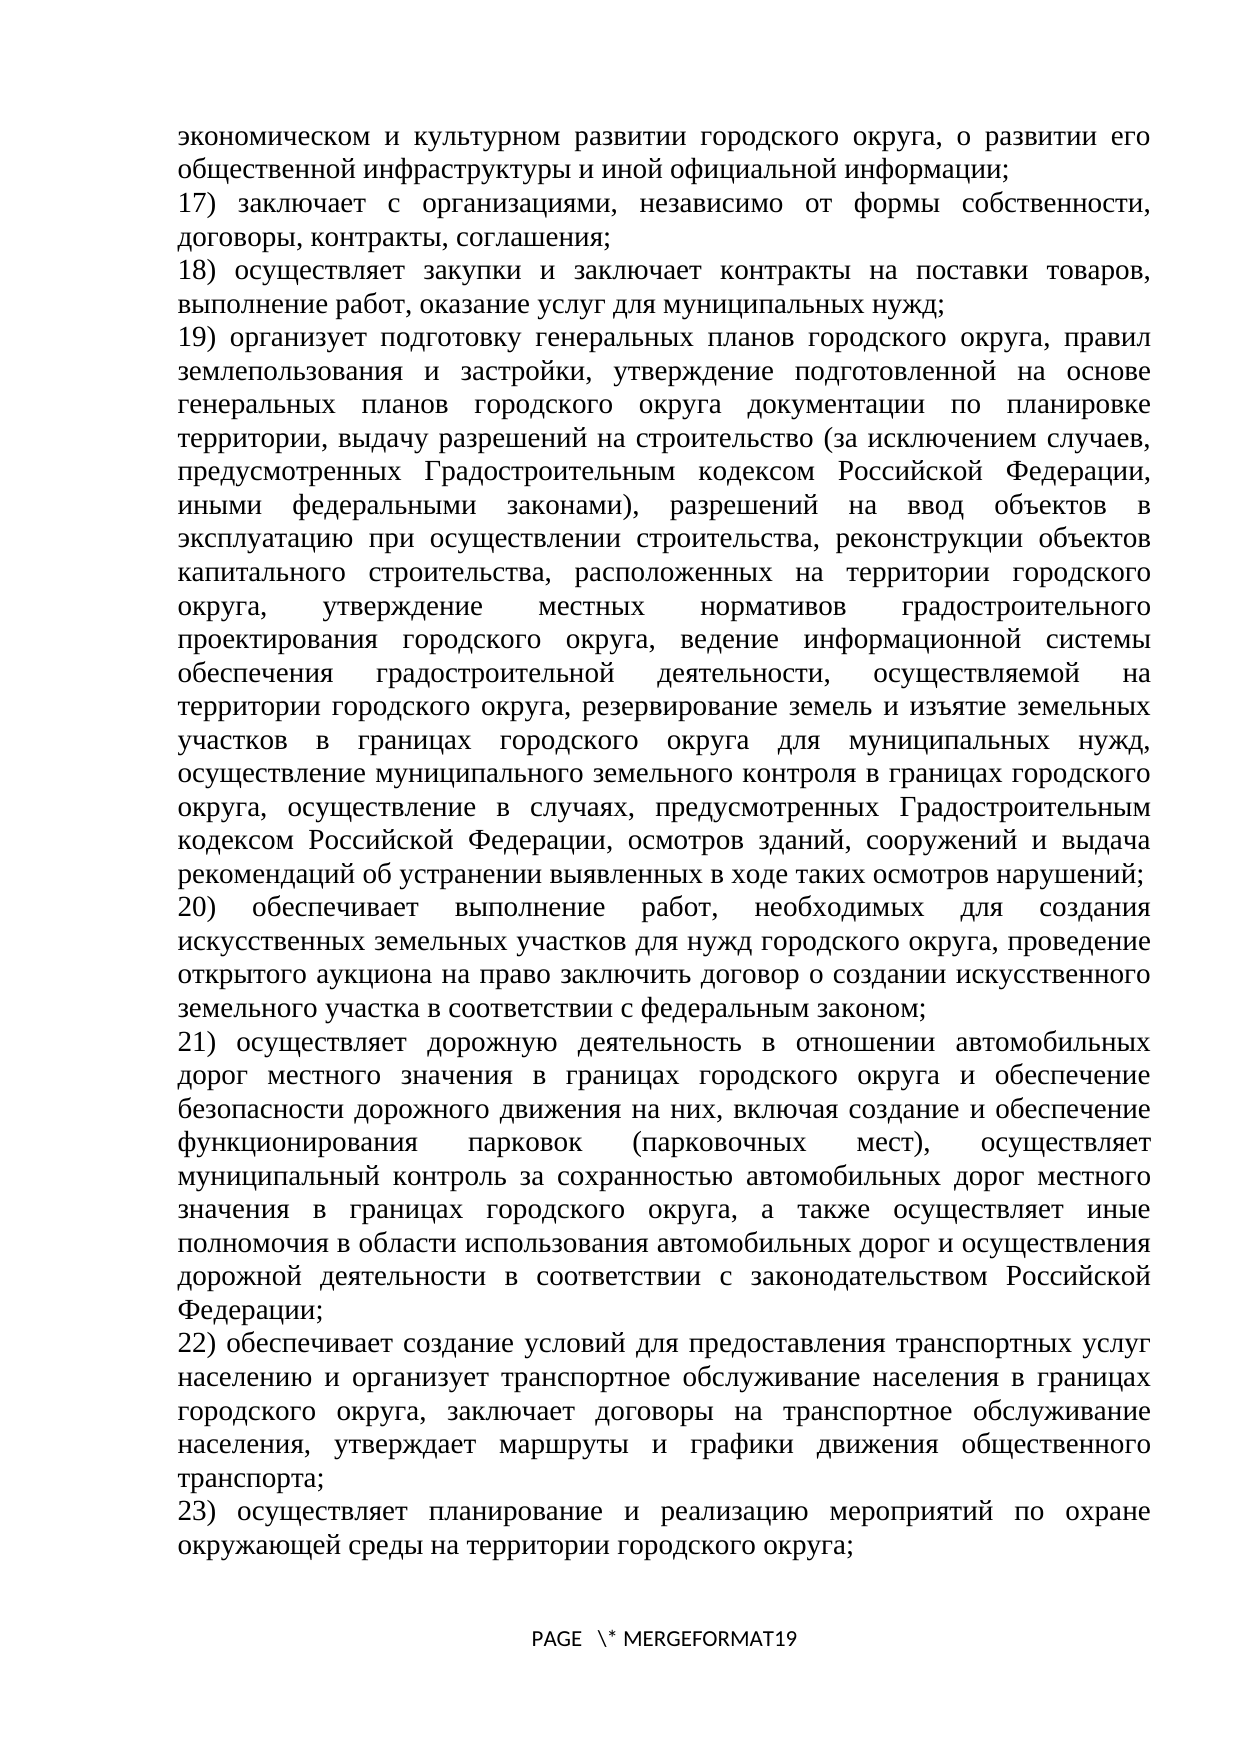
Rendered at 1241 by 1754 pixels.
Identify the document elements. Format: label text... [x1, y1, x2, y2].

text 19) организует подготовку генеральных планов городского округа, правил землепользования и застройки, утверждение подготовленной на основе генеральных планов городского округа документации по планировке территории, выдачу разрешений на строительство (за исключением случаев, предусмотренных Градостроительным кодексом Российской Федерации, иными федеральными законами), разрешений на ввод объектов в эксплуатацию при осуществлении строительства, реконструкции объектов капитального строительства, расположенных на территории городского округа, утверждение местных нормативов градостроительного проектирования городского округа, ведение информационной системы обеспечения градостроительной деятельности, осуществляемой на территории городского округа, резервирование земель и изъятие земельных участков в границах городского округа для муниципальных нужд, осуществление муниципального земельного контроля в границах городского округа, осуществление в случаях, предусмотренных Градостроительным кодексом Российской Федерации, осмотров зданий, сооружений и выдача рекомендаций об устранении выявленных в ходе таких осмотров нарушений; [177, 319, 1152, 889]
text 20) обеспечивает выполнение работ, необходимых для создания искусственных земельных участков для нужд городского округа, проведение открытого аукциона на право заключить договор о создании искусственного земельного участка в соответствии с федеральным законом; [177, 889, 1152, 1024]
text 23) осуществляет планирование и реализацию мероприятий по охране окружающей среды на территории городского округа; [177, 1493, 1152, 1560]
text 22) обеспечивает создание условий для предоставления транспортных услуг населению и организует транспортное обслуживание населения в границах городского округа, заключает договоры на транспортное обслуживание населения, утверждает маршруты и графики движения общественного транспорта; [177, 1326, 1152, 1493]
text 18) осуществляет закупки и заключает контракты на поставки товаров, выполнение работ, оказание услуг для муниципальных нужд; [177, 252, 1152, 319]
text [177, 118, 1152, 185]
text 21) осуществляет дорожную деятельность в отношении автомобильных дорог местного значения в границах городского округа и обеспечение безопасности дорожного движения на них, включая создание и обеспечение функционирования парковок (парковочных мест), осуществляет муниципальный контроль за сохранностью автомобильных дорог местного значения в границах городского округа, а также осуществляет иные полномочия в области использования автомобильных дорог и осуществления дорожной деятельности в соответствии с законодательством Российской Федерации; [177, 1024, 1152, 1326]
text 17) заключает с организациями, независимо от формы собственности, договоры, контракты, соглашения; [177, 185, 1152, 252]
